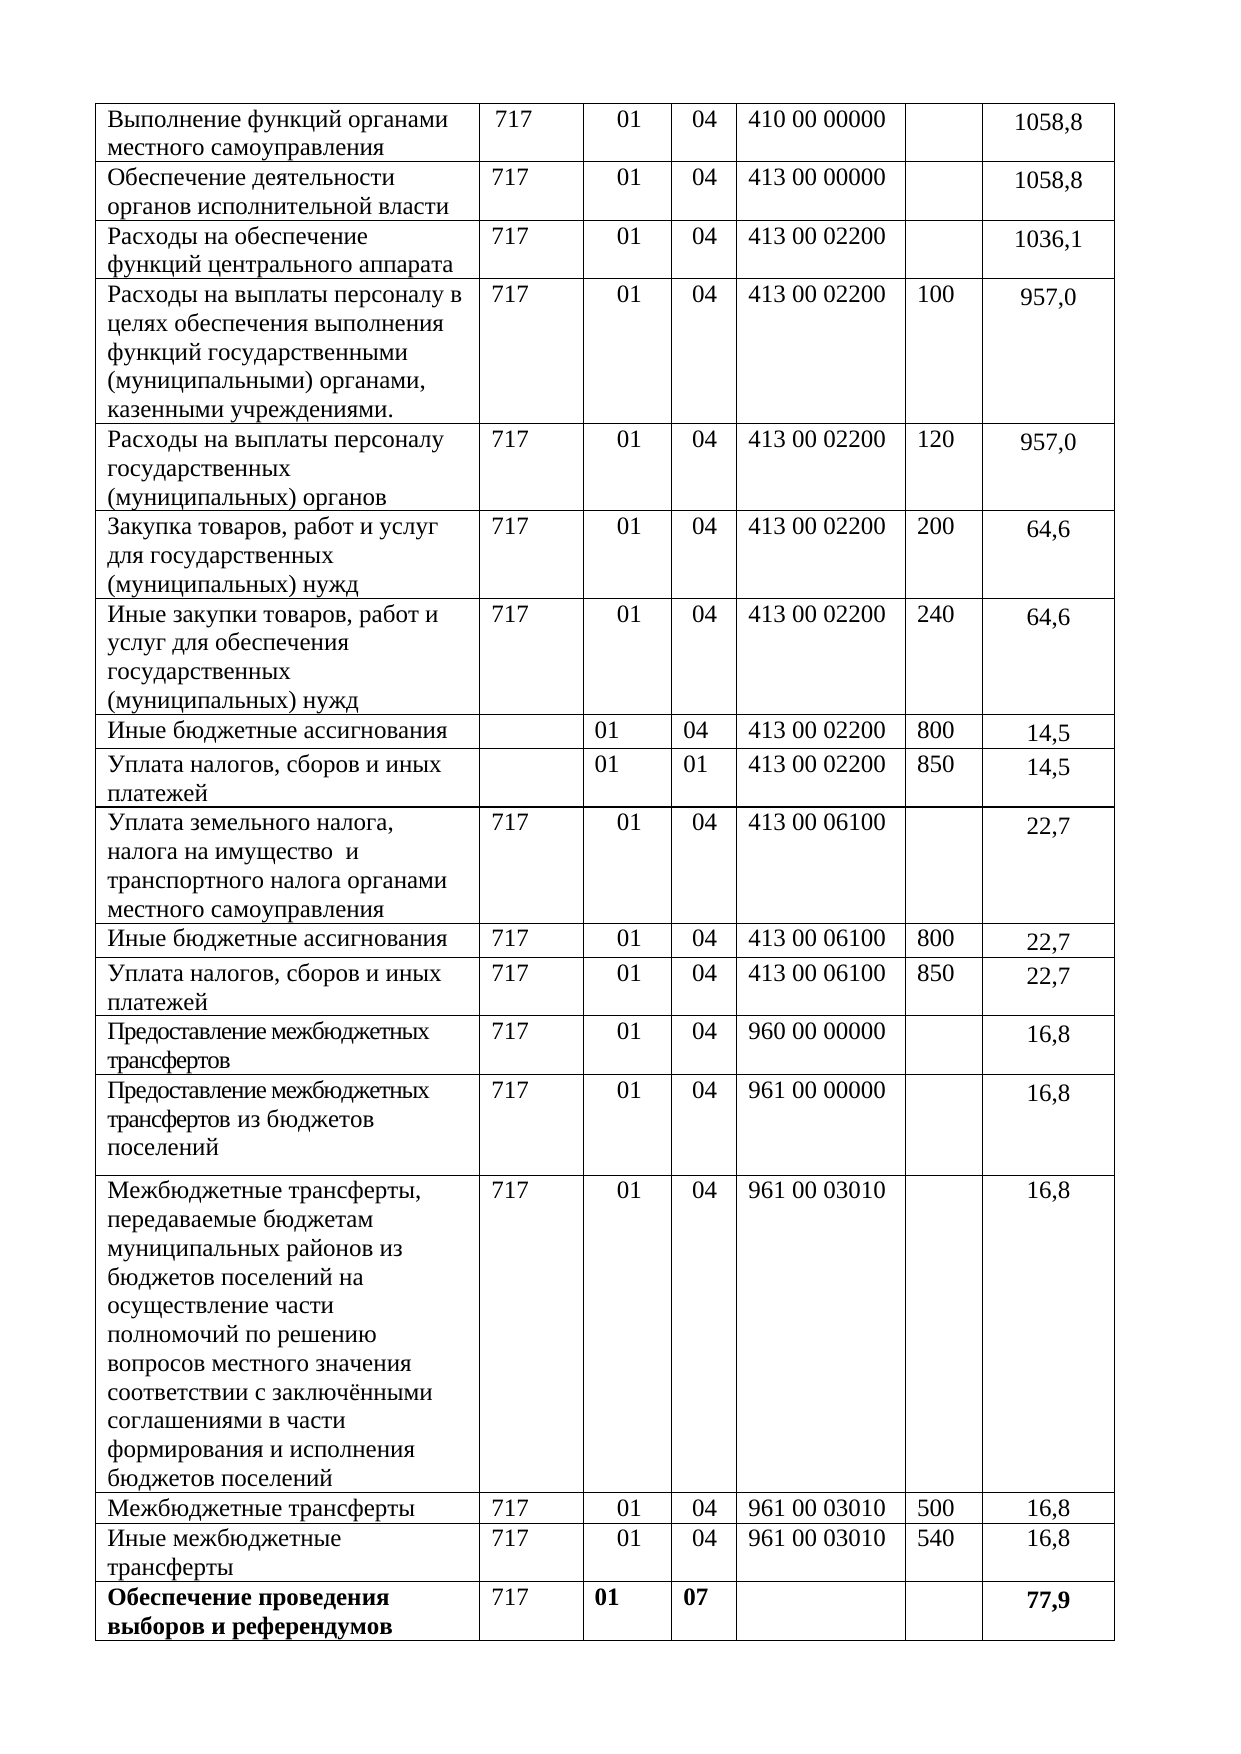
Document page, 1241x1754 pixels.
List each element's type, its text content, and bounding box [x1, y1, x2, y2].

table_cell 04 [672, 958, 736, 1015]
table_cell 01 [584, 221, 671, 278]
table_cell 01 [584, 1524, 671, 1581]
table_cell 16,8 [983, 1176, 1114, 1492]
table_cell 717 [480, 424, 583, 510]
table_cell 22,7 [983, 958, 1114, 1015]
table_cell [906, 1176, 982, 1492]
table_cell 01 [584, 599, 671, 714]
table_cell Предоставление межбюджетных трансфертов из бюджетов поселений [96, 1075, 479, 1174]
table_cell [906, 221, 982, 278]
table_cell 01 [584, 715, 671, 748]
table_cell 850 [906, 958, 982, 1015]
table_cell 413 00 02200 [737, 511, 905, 598]
table_cell 717 [480, 1176, 583, 1492]
table_cell 850 [906, 749, 982, 806]
table_cell 413 00 06100 [737, 808, 905, 922]
table_cell Иные бюджетные ассигнования [96, 715, 479, 748]
table_cell Расходы на обеспечение функций центрального аппарата [96, 221, 479, 278]
table_cell 717 [480, 599, 583, 714]
table_cell 100 [906, 279, 982, 423]
table_cell 04 [672, 424, 736, 510]
table_cell 540 [906, 1524, 982, 1581]
table_cell Обеспечение деятельности органов исполнительной власти [96, 162, 479, 220]
table_cell Выполнение функций органами местного самоуправления [96, 104, 479, 161]
table_cell Закупка товаров, работ и услуг для государственных (муниципальных) нужд [96, 511, 479, 598]
table_cell 07 [672, 1582, 736, 1639]
table_cell 16,8 [983, 1493, 1114, 1522]
table_cell [906, 1016, 982, 1074]
table_cell 04 [672, 279, 736, 423]
table_cell 77,9 [983, 1582, 1114, 1639]
table_cell 957,0 [983, 424, 1114, 510]
table_cell 22,7 [983, 924, 1114, 957]
table_cell 14,5 [983, 715, 1114, 748]
table_cell 01 [584, 1493, 671, 1522]
table_cell 01 [584, 1176, 671, 1492]
table_cell 500 [906, 1493, 982, 1522]
table_cell 04 [672, 1524, 736, 1581]
table_cell Расходы на выплаты персоналу государственных (муниципальных) органов [96, 424, 479, 510]
table_cell 64,6 [983, 599, 1114, 714]
table_cell 04 [672, 1176, 736, 1492]
table_cell 01 [584, 749, 671, 806]
table_cell 01 [584, 1582, 671, 1639]
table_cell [96, 1582, 479, 1639]
table_cell 01 [584, 808, 671, 922]
table_cell Предоставление межбюджетных трансфертов [96, 1016, 479, 1074]
table_cell Уплата земельного налога, налога на имущество и транспортного налога органами местного самоуправления [96, 808, 479, 922]
table_cell 961 00 03010 [737, 1176, 905, 1492]
table_cell 717 [480, 924, 583, 957]
table_cell 04 [672, 1493, 736, 1522]
table_cell Уплата налогов, сборов и иных платежей [96, 958, 479, 1015]
table_cell 1058,8 [983, 162, 1114, 220]
table_cell 01 [584, 162, 671, 220]
table_cell 717 [480, 1016, 583, 1074]
table_cell 717 [480, 162, 583, 220]
table_cell 717 [480, 1524, 583, 1581]
table_cell Иные закупки товаров, работ и услуг для обеспечения государственных (муниципальных) нужд [96, 599, 479, 714]
table_cell 717 [480, 808, 583, 922]
table_cell 1058,8 [983, 104, 1114, 161]
table_cell 16,8 [983, 1524, 1114, 1581]
table_cell 413 00 06100 [737, 958, 905, 1015]
table_cell [906, 1075, 982, 1174]
table_cell [480, 715, 583, 748]
table_cell 04 [672, 104, 736, 161]
table_cell 410 00 00000 [737, 104, 905, 161]
table_cell [906, 1582, 982, 1639]
table_cell 200 [906, 511, 982, 598]
table_cell 413 00 02200 [737, 715, 905, 748]
table_cell 04 [672, 511, 736, 598]
table_cell 240 [906, 599, 982, 714]
table_cell 01 [584, 279, 671, 423]
table_cell 717 [480, 1582, 583, 1639]
table_cell [906, 162, 982, 220]
table_cell 14,5 [983, 749, 1114, 806]
table_cell 04 [672, 808, 736, 922]
table_cell 01 [672, 749, 736, 806]
table_cell Уплата налогов, сборов и иных платежей [96, 749, 479, 806]
table_cell [906, 808, 982, 922]
table_cell 04 [672, 715, 736, 748]
table_cell 413 00 06100 [737, 924, 905, 957]
table_cell 717 [480, 1075, 583, 1174]
table_cell 717 [480, 1493, 583, 1522]
table_cell 717 [480, 511, 583, 598]
table_cell 800 [906, 924, 982, 957]
table_cell Иные бюджетные ассигнования [96, 924, 479, 957]
table_cell 04 [672, 221, 736, 278]
table_cell 413 00 02200 [737, 749, 905, 806]
table_cell 01 [584, 958, 671, 1015]
table_cell 717 [480, 958, 583, 1015]
table_cell [737, 1582, 905, 1639]
table_cell 16,8 [983, 1016, 1114, 1074]
table_cell 16,8 [983, 1075, 1114, 1174]
table_cell 717 [480, 104, 583, 161]
table_cell 1036,1 [983, 221, 1114, 278]
table_cell 01 [584, 924, 671, 957]
table_cell 961 00 00000 [737, 1075, 905, 1174]
table_cell 64,6 [983, 511, 1114, 598]
table_cell 413 00 00000 [737, 162, 905, 220]
table_cell 01 [584, 1016, 671, 1074]
table_cell 413 00 02200 [737, 221, 905, 278]
table_cell 04 [672, 1075, 736, 1174]
table_cell 957,0 [983, 279, 1114, 423]
table_cell 960 00 00000 [737, 1016, 905, 1074]
table_cell Межбюджетные трансферты, передаваемые бюджетам муниципальных районов из бюджетов поселений на осуществление части полномочий по решению вопросов местного значения соответствии с заключёнными соглашениями в части формирования и исполнения бюджетов поселений [96, 1176, 479, 1492]
table_cell 04 [672, 924, 736, 957]
table_cell 413 00 02200 [737, 599, 905, 714]
table_cell 413 00 02200 [737, 279, 905, 423]
table_cell 961 00 03010 [737, 1524, 905, 1581]
table_cell 01 [584, 1075, 671, 1174]
table_cell [480, 749, 583, 806]
table_cell 717 [480, 221, 583, 278]
table_cell 800 [906, 715, 982, 748]
table_cell [906, 104, 982, 161]
table_cell Иные межбюджетные трансферты [96, 1524, 479, 1581]
table_cell 04 [672, 599, 736, 714]
table_cell 717 [480, 279, 583, 423]
table_cell 04 [672, 162, 736, 220]
table_cell 04 [672, 1016, 736, 1074]
table_cell 01 [584, 424, 671, 510]
table_cell 961 00 03010 [737, 1493, 905, 1522]
table_cell Межбюджетные трансферты [96, 1493, 479, 1522]
table_cell 01 [584, 104, 671, 161]
table_cell 413 00 02200 [737, 424, 905, 510]
table_cell 120 [906, 424, 982, 510]
table_cell Расходы на выплаты персоналу в целях обеспечения выполнения функций государственными (муниципальными) органами, казенными учреждениями. [96, 279, 479, 423]
table_cell 22,7 [983, 808, 1114, 922]
table_cell 01 [584, 511, 671, 598]
